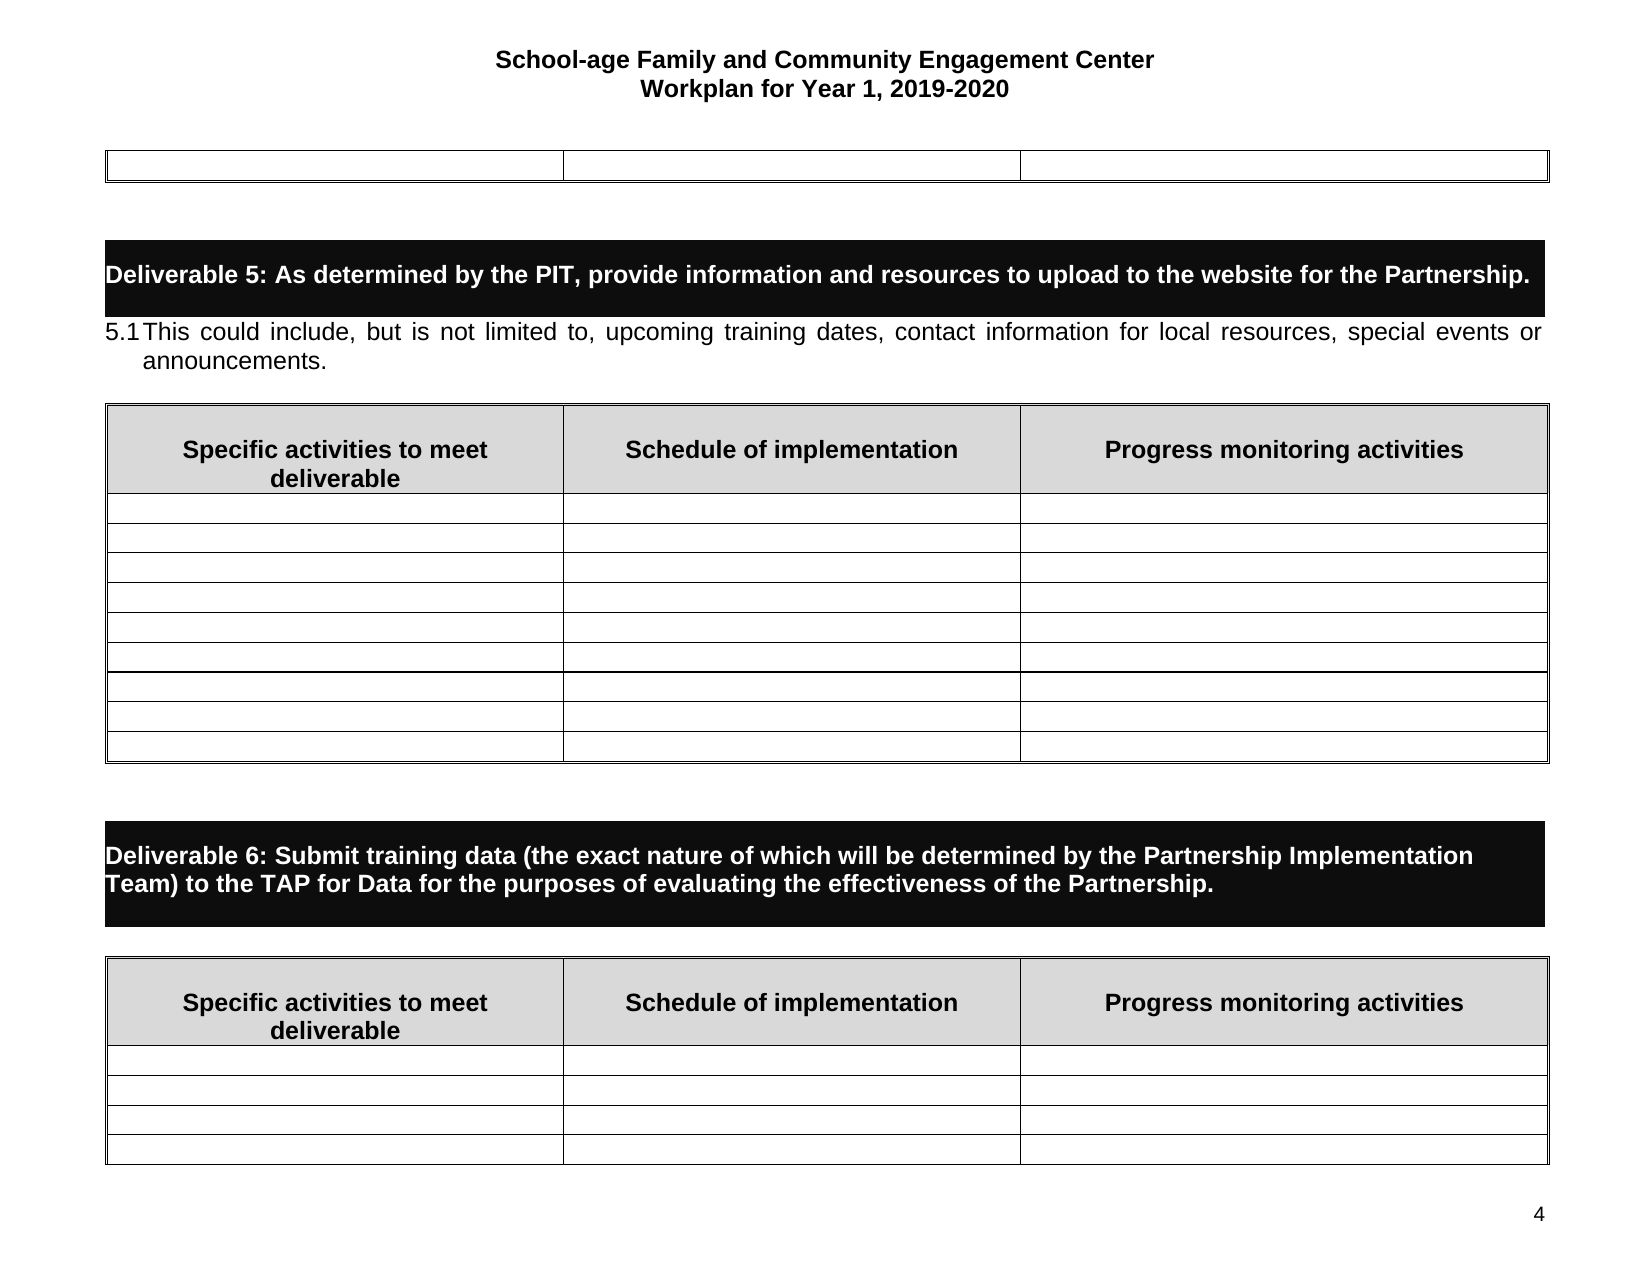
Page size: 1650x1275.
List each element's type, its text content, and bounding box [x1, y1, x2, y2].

table_cell [108, 732, 563, 761]
table_cell [1021, 553, 1547, 582]
table_cell [108, 673, 563, 701]
table_cell [564, 1046, 1020, 1075]
table_header Specific activities to meet deliverable [108, 959, 563, 1045]
table_cell [564, 643, 1020, 671]
table_header Specific activities to meet deliverable [108, 406, 563, 493]
table_cell [564, 583, 1020, 612]
table_cell [108, 702, 563, 731]
table_cell [564, 1135, 1020, 1164]
table_cell [1021, 151, 1547, 180]
table_cell [1021, 1076, 1547, 1104]
table_cell [108, 643, 563, 671]
table_cell [1021, 643, 1547, 671]
table_cell [1021, 494, 1547, 522]
table_header Schedule of implementation [564, 959, 1020, 1045]
list This could include, but is not limited to, upcoming training dates, contact information for local resources, special events or announcements. [105, 317, 1545, 374]
table_cell [1021, 673, 1547, 701]
table_cell [1021, 1135, 1547, 1164]
table_cell [564, 524, 1020, 552]
table_cell [564, 613, 1020, 642]
table_cell [108, 494, 563, 522]
table_header Progress monitoring activities [1021, 959, 1547, 1045]
table_cell [564, 732, 1020, 761]
table_cell [564, 702, 1020, 731]
table_cell [564, 673, 1020, 701]
table_cell [564, 494, 1020, 522]
table_header Progress monitoring activities [1021, 406, 1547, 493]
table_cell [108, 553, 563, 582]
table_cell [564, 1076, 1020, 1104]
table_cell [564, 151, 1020, 180]
table_cell [108, 151, 563, 180]
text Deliverable 5: As determined by the PIT, provide information and resources to upload to the website for the Partnership. [105, 259, 1545, 288]
text Deliverable 6: Submit training data (the exact nature of which will be determined by the Partnership Implementation Team) to the TAP for Data for the purposes of evaluating the effectiveness of the Partnership. [105, 841, 1545, 898]
table_cell [1021, 613, 1547, 642]
table_cell [564, 553, 1020, 582]
table_cell [108, 1106, 563, 1134]
table_cell [1021, 1046, 1547, 1075]
table_cell [1021, 524, 1547, 552]
table_header Schedule of implementation [564, 406, 1020, 493]
table_cell [564, 1106, 1020, 1134]
table_cell [1021, 702, 1547, 731]
table_cell [108, 1046, 563, 1075]
table_cell [1021, 732, 1547, 761]
table_cell [108, 613, 563, 642]
table_cell [108, 1076, 563, 1104]
table_cell [1021, 583, 1547, 612]
table_cell [108, 1135, 563, 1164]
table_cell [1021, 1106, 1547, 1134]
table_cell [108, 583, 563, 612]
table_cell [108, 524, 563, 552]
